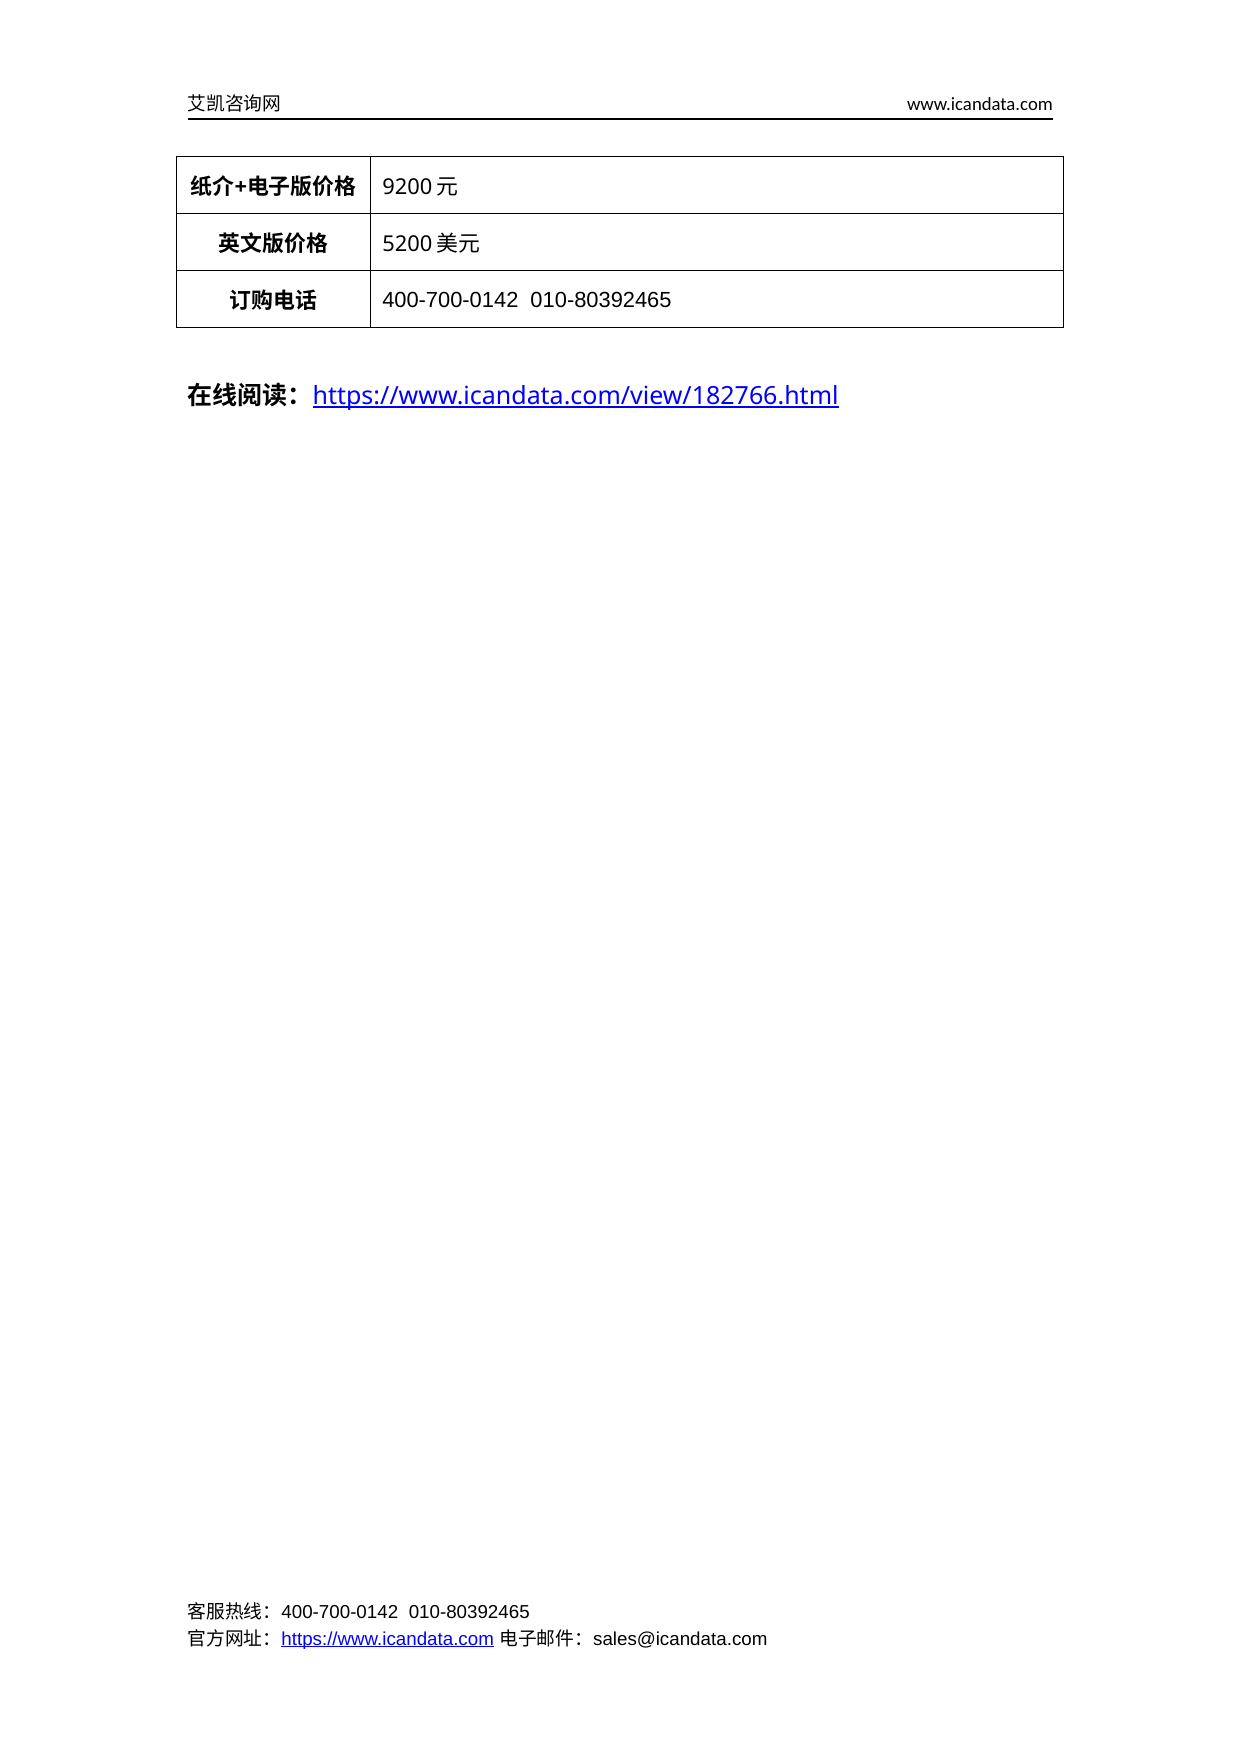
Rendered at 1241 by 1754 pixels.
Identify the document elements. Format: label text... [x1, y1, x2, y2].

table_cell 9200元 [371, 157, 1063, 213]
table_cell 订购电话 [177, 271, 370, 327]
table_cell 400-700-0142 010-80392465 [371, 271, 1063, 327]
table_cell 5200美元 [371, 214, 1063, 270]
table_cell 纸介+电子版价格 [177, 157, 370, 213]
text 在线阅读：https://www.icandata.com/view/182766.html [187, 361, 1053, 426]
table_cell 英文版价格 [177, 214, 370, 270]
